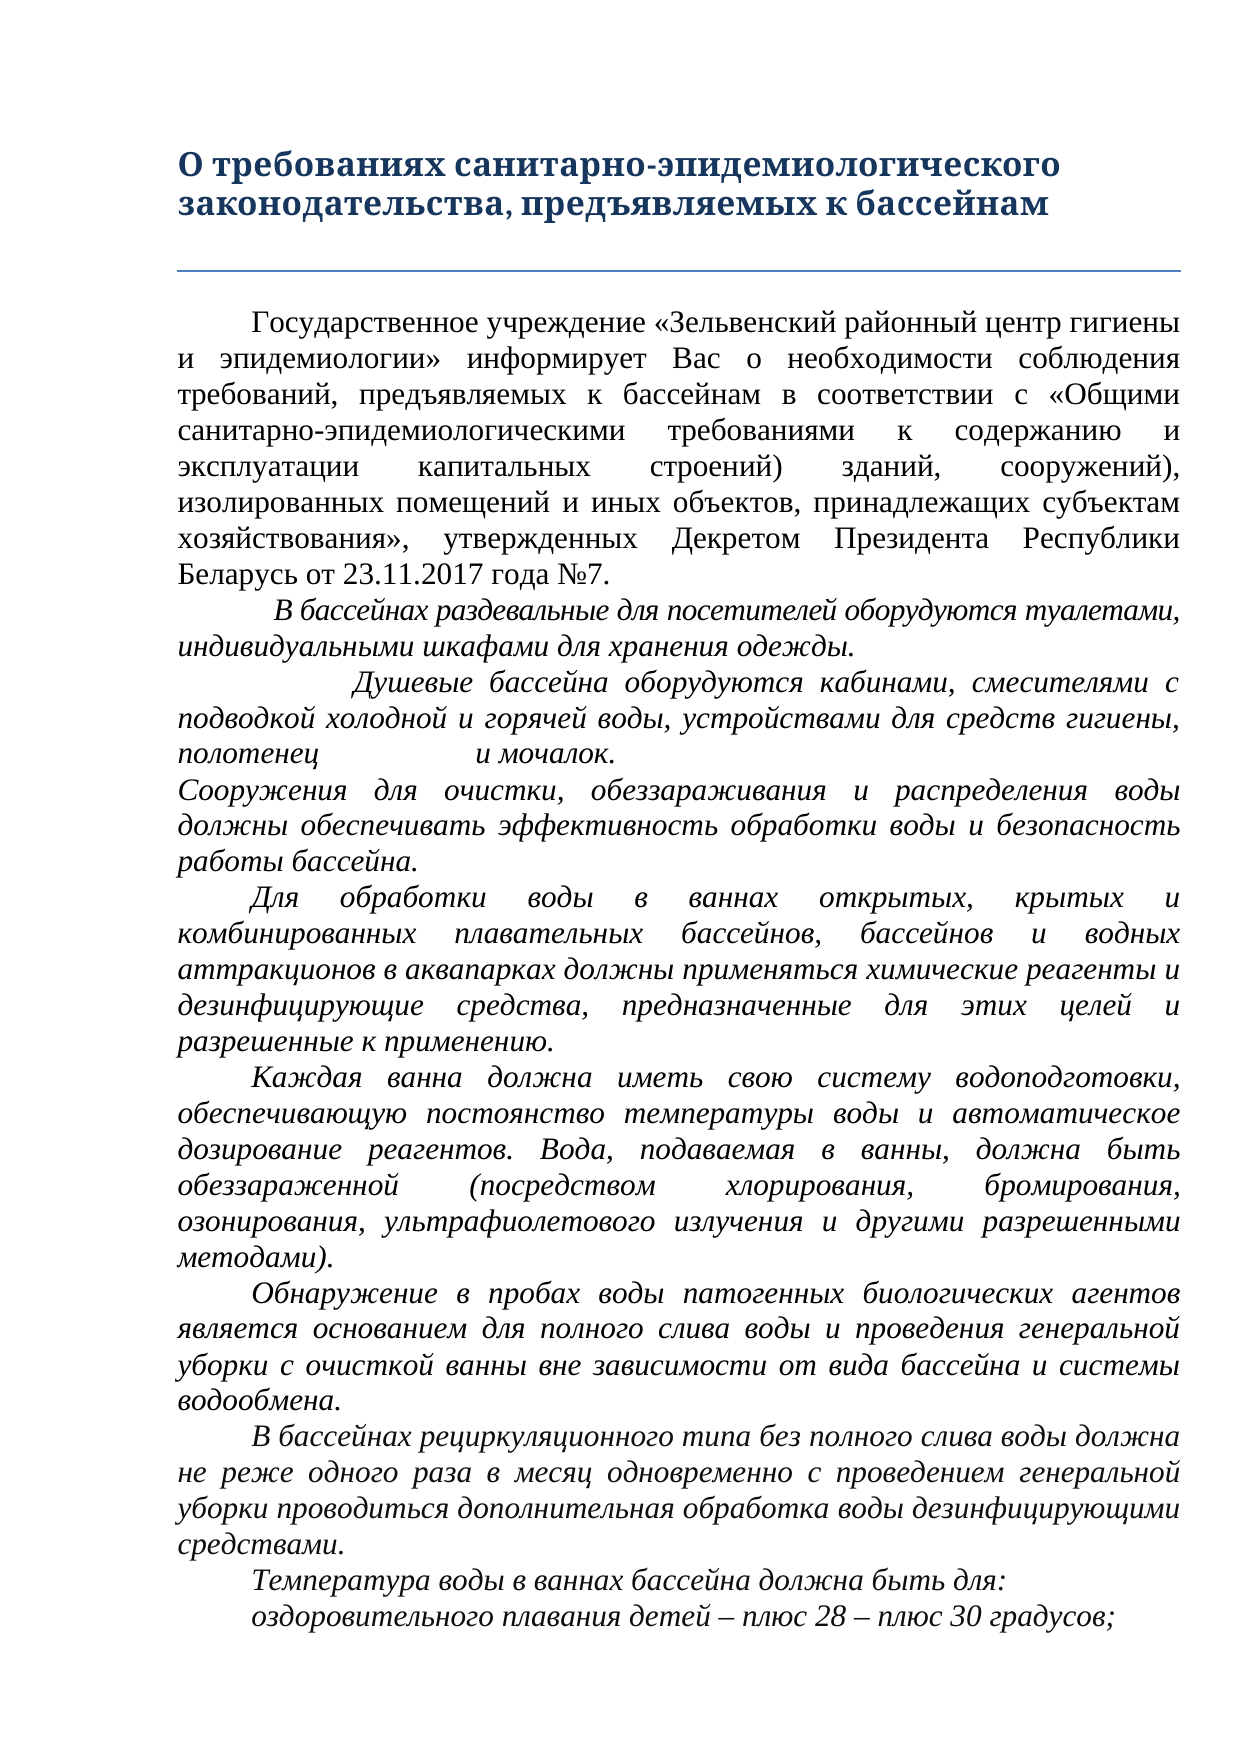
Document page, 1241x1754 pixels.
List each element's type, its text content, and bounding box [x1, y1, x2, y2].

text Обнаружение в пробах воды патогенных биологических агентов является основанием для полного слива воды и проведения генеральной уборки с очисткой ванны вне зависимости от вида бассейна и системы водообмена. [177, 1274, 1181, 1418]
text Каждая ванна должна иметь свою систему водоподготовки, обеспечивающую постоянство температуры воды и автоматическое дозирование реагентов. Вода, подаваемая в ванны, должна быть обеззараженной (посредством хлорирования, бромирования, озонирования, ультрафиолетового излучения и другими разрешенными методами). [177, 1058, 1181, 1274]
text Сооружения для очистки, обеззараживания и распределения воды должны обеспечивать эффективность обработки воды и безопасность работы бассейна. [177, 771, 1181, 878]
title О требованиях санитарно-эпидемиологического законодательства, предъявляемых к бассейнам [177, 147, 1181, 223]
text Температура воды в ваннах бассейна должна быть для: [177, 1561, 1181, 1597]
text Душевые бассейна оборудуются кабинами, смесителями с подводкой холодной и горячей воды, устройствами для средств гигиены, полотенец и мочалок. [177, 663, 1181, 771]
text Государственное учреждение «Зельвенский районный центр гигиены и эпидемиологии» информирует Вас о необходимости соблюдения требований, предъявляемых к бассейнам в соответствии с «Общими санитарно-эпидемиологическими требованиями к содержанию и эксплуатации капитальных строений) зданий, сооружений), изолированных помещений и иных объектов, принадлежащих субъектам хозяйствования», утвержденных Декретом Президента Республики Беларусь от 23.11.2017 года №7. [177, 303, 1181, 591]
text Для обработки воды в ваннах открытых, крытых и комбинированных плавательных бассейнов, бассейнов и водных аттракционов в аквапарках должны применяться химические реагенты и дезинфицирующие средства, предназначенные для этих целей и разрешенные к применению. [177, 878, 1181, 1058]
text В бассейнах раздевальные для посетителей оборудуются туалетами, индивидуальными шкафами для хранения одежды. [177, 591, 1181, 663]
text В бассейнах рециркуляционного типа без полного слива воды должна не реже одного раза в месяц одновременно с проведением генеральной уборки проводиться дополнительная обработка воды дезинфицирующими средствами. [177, 1418, 1181, 1561]
text оздоровительного плавания детей – плюс 28 – плюс 30 градусов; [177, 1597, 1181, 1633]
